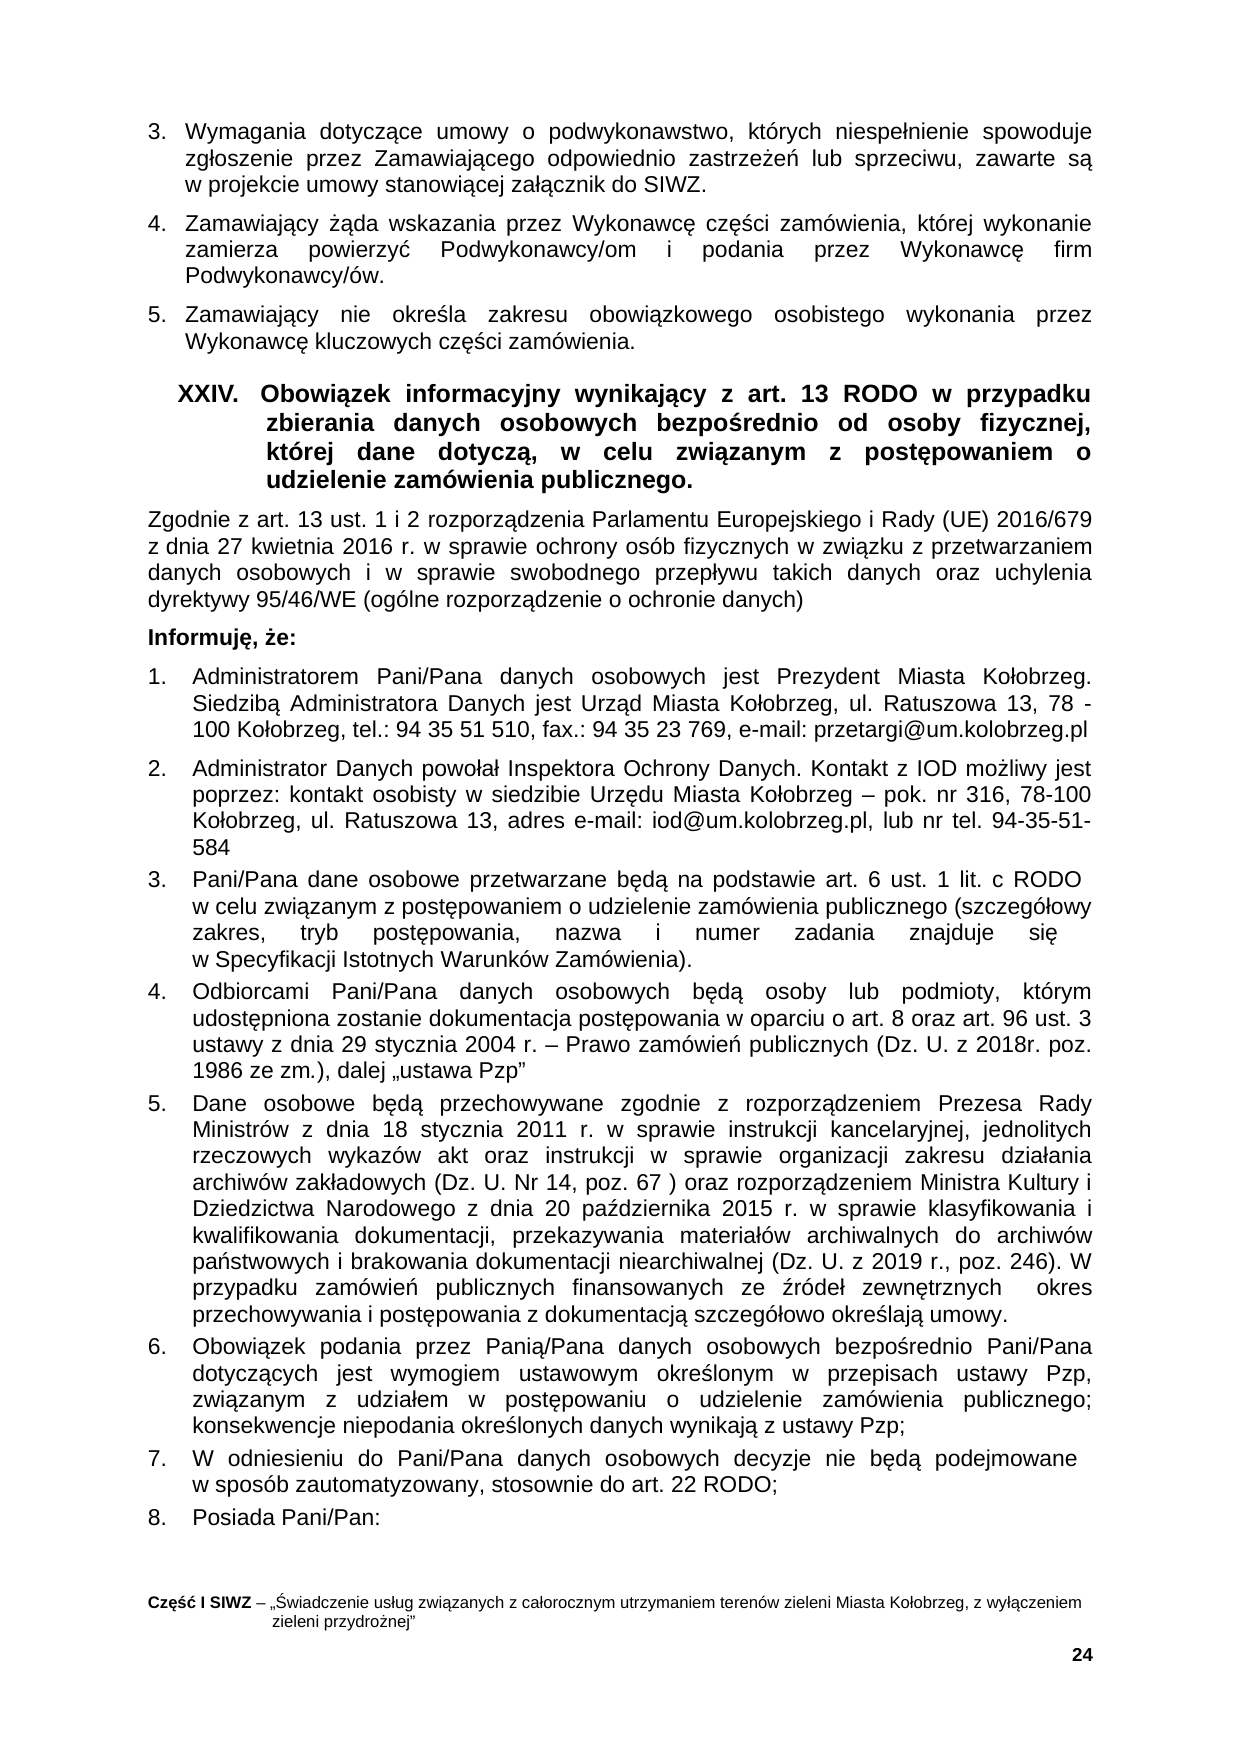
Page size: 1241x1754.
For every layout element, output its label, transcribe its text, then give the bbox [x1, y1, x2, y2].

list Zamawiający nie określa zakresu obowiązkowego osobistego wykonania przez Wykonawcę kluczowych części zamówienia. [148, 301, 1092, 354]
list Zamawiający żąda wskazania przez Wykonawcę części zamówienia, której wykonanie zamierza powierzyć Podwykonawcy/om i podania przez Wykonawcę firm Podwykonawcy/ów. [148, 210, 1092, 289]
list Administrator Danych powołał Inspektora Ochrony Danych. Kontakt z IOD możliwy jest poprzez: kontakt osobisty w siedzibie Urzędu Miasta Kołobrzeg – pok. nr 316, 78-100 Kołobrzeg, ul. Ratuszowa 13, adres e-mail: iod@um.kolobrzeg.pl, lub nr tel. 94-35-51-584 [148, 755, 1092, 860]
list Pani/Pana dane osobowe przetwarzane będą na podstawie art. 6 ust. 1 lit. c RODO w celu związanym z postępowaniem o udzielenie zamówienia publicznego (szczegółowy zakres, tryb postępowania, nazwa i numer zadania znajduje się w Specyfikacji Istotnych Warunków Zamówienia). [148, 866, 1092, 972]
list Dane osobowe będą przechowywane zgodnie z rozporządzeniem Prezesa Rady Ministrów z dnia 18 stycznia 2011 r. w sprawie instrukcji kancelaryjnej, jednolitych rzeczowych wykazów akt oraz instrukcji w sprawie organizacji zakresu działania archiwów zakładowych (Dz. U. Nr 14, poz. 67 ) oraz rozporządzeniem Ministra Kultury i Dziedzictwa Narodowego z dnia 20 października 2015 r. w sprawie klasyfikowania i kwalifikowania dokumentacji, przekazywania materiałów archiwalnych do archiwów państwowych i brakowania dokumentacji niearchiwalnej (Dz. U. z 2019 r., poz. 246). W przypadku zamówień publicznych finansowanych ze źródeł zewnętrznych okres przechowywania i postępowania z dokumentacją szczegółowo określają umowy. [148, 1090, 1092, 1327]
text Zgodnie z art. 13 ust. 1 i 2 rozporządzenia Parlamentu Europejskiego i Rady (UE) 2016/679 z dnia 27 kwietnia 2016 r. w sprawie ochrony osób fizycznych w związku z przetwarzaniem danych osobowych i w sprawie swobodnego przepływu takich danych oraz uchylenia dyrektywy 95/46/WE (ogólne rozporządzenie o ochronie danych) [148, 506, 1092, 612]
subtitle Obowiązek informacyjny wynikający z art. 13 RODO w przypadku zbierania danych osobowych bezpośrednio od osoby fizycznej, której dane dotyczą, w celu związanym z postępowaniem o udzielenie zamówienia publicznego. [177, 379, 1092, 494]
list Obowiązek podania przez Panią/Pana danych osobowych bezpośrednio Pani/Pana dotyczących jest wymogiem ustawowym określonym w przepisach ustawy Pzp, związanym z udziałem w postępowaniu o udzielenie zamówienia publicznego; konsekwencje niepodania określonych danych wynikają z ustawy Pzp; [148, 1333, 1092, 1439]
list Posiada Pani/Pan: [148, 1504, 1092, 1530]
list Wymagania dotyczące umowy o podwykonawstwo, których niespełnienie spowoduje zgłoszenie przez Zamawiającego odpowiednio zastrzeżeń lub sprzeciwu, zawarte są w projekcie umowy stanowiącej załącznik do SIWZ. [148, 118, 1092, 197]
text Informuję, że: [148, 624, 1092, 651]
list W odniesieniu do Pani/Pana danych osobowych decyzje nie będą podejmowane w sposób zautomatyzowany, stosownie do art. 22 RODO; [148, 1445, 1092, 1498]
list Odbiorcami Pani/Pana danych osobowych będą osoby lub podmioty, którym udostępniona zostanie dokumentacja postępowania w oparciu o art. 8 oraz art. 96 ust. 3 ustawy z dnia 29 stycznia 2004 r. – Prawo zamówień publicznych (Dz. U. z 2018r. poz. 1986 ze zm.), dalej „ustawa Pzp” [148, 978, 1092, 1083]
list Administratorem Pani/Pana danych osobowych jest Prezydent Miasta Kołobrzeg. Siedzibą Administratora Danych jest Urząd Miasta Kołobrzeg, ul. Ratuszowa 13, 78 - 100 Kołobrzeg, tel.: 94 35 51 510, fax.: 94 35 23 769, e-mail: przetargi@um.kolobrzeg.pl [148, 663, 1092, 742]
